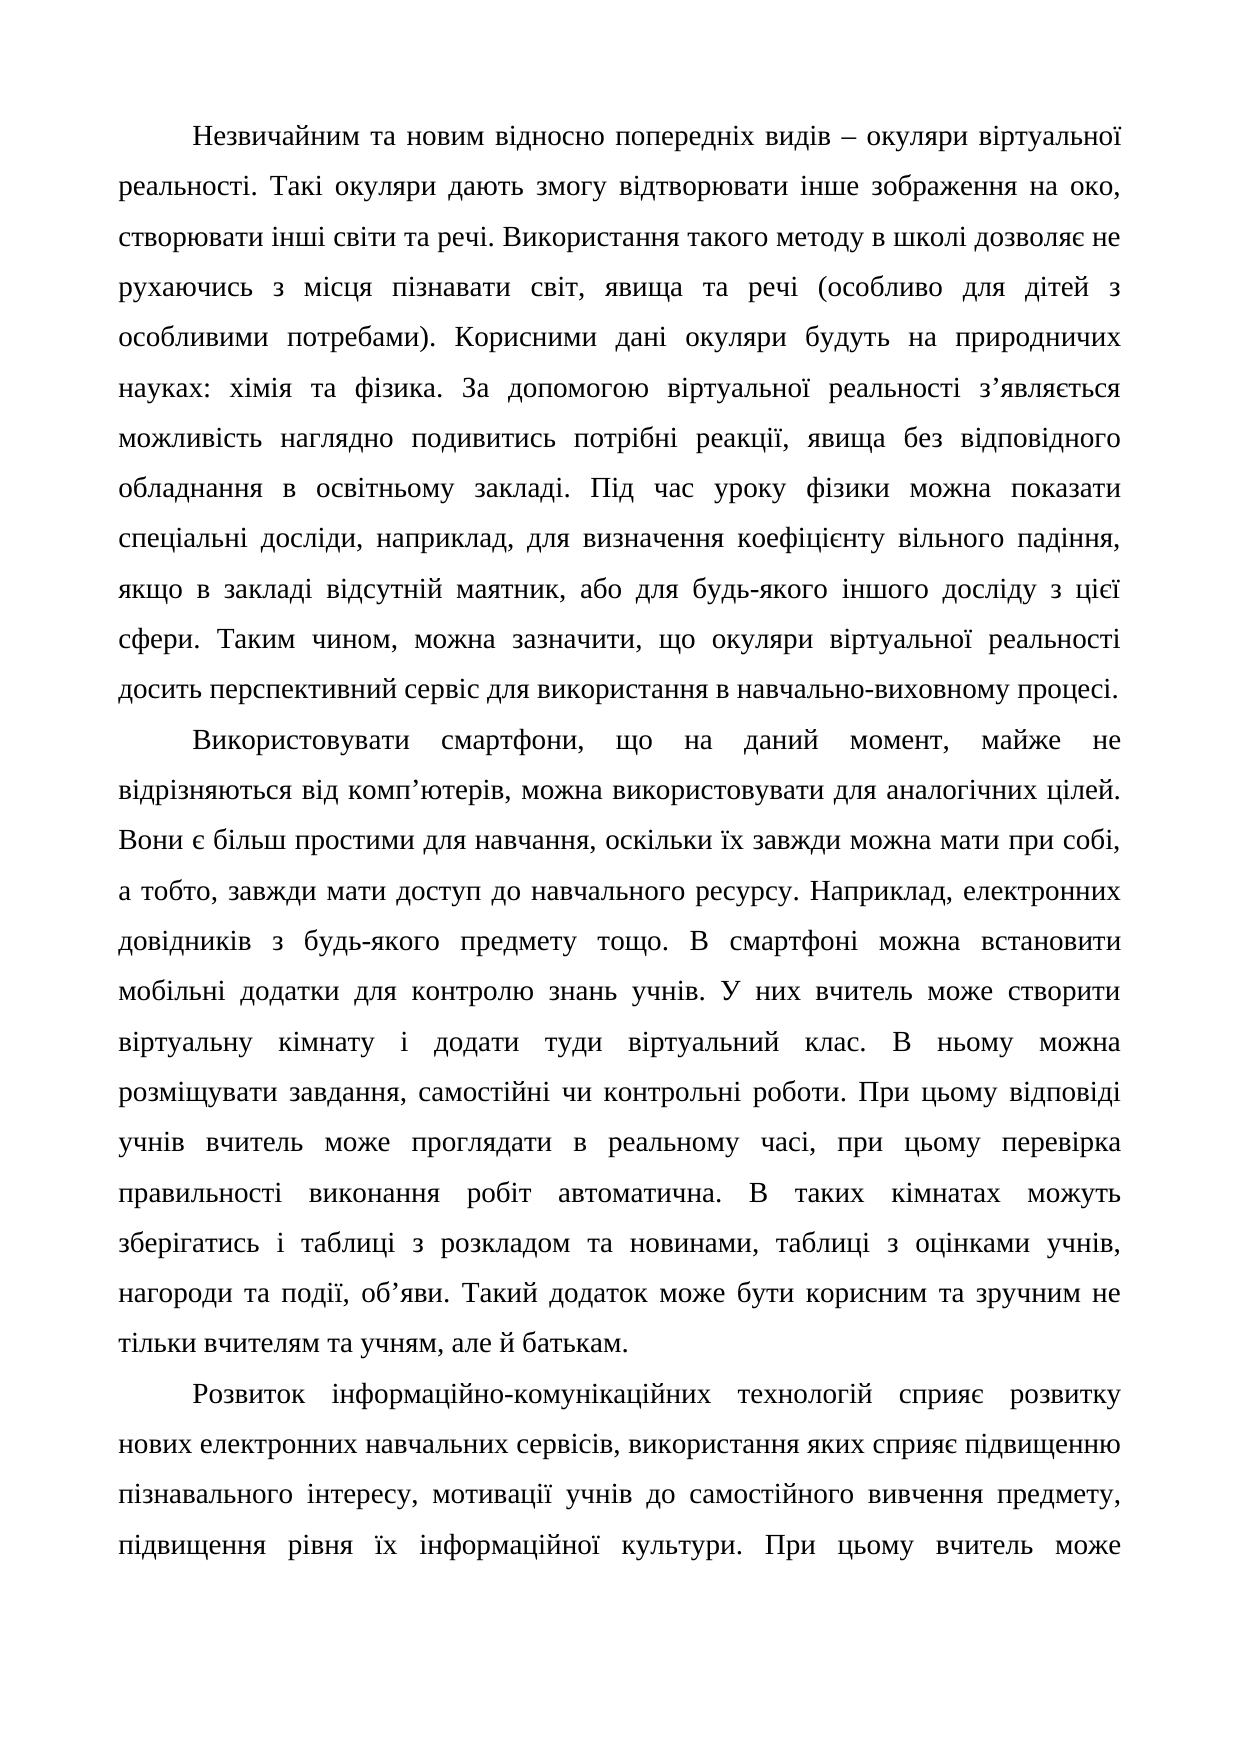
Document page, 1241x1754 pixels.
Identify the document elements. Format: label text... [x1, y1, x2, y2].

text Незвичайним та новим відносно попередніх видів – окуляри віртуальної реальності. Такі окуляри дають змогу відтворювати інше зображення на око, створювати інші світи та речі. Використання такого методу в школі дозволяє не рухаючись з місця пізнавати світ, явища та речі (особливо для дітей з особливими потребами). Корисними дані окуляри будуть на природничих науках: хімія та фізика. За допомогою віртуальної реальності з’являється можливість наглядно подивитись потрібні реакції, явища без відповідного обладнання в освітньому закладі. Під час уроку фізики можна показати спеціальні досліди, наприклад, для визначення коефіцієнту вільного падіння, якщо в закладі відсутній маятник, або для будь-якого іншого досліду з цієї сфери. Таким чином, можна зазначити, що окуляри віртуальної реальності досить перспективний сервіс для використання в навчально-виховному процесі. [118, 118, 1122, 705]
text Використовувати смартфони, що на даний момент, майже не відрізняються від комп’ютерів, можна використовувати для аналогічних цілей. Вони є більш простими для навчання, оскільки їх завжди можна мати при собі, а тобто, завжди мати доступ до навчального ресурсу. Наприклад, електронних довідників з будь-якого предмету тощо. В смартфоні можна встановити мобільні додатки для контролю знань учнів. У них вчитель може створити віртуальну кімнату і додати туди віртуальний клас. В ньому можна розміщувати завдання, самостійні чи контрольні роботи. При цьому відповіді учнів вчитель може проглядати в реальному часі, при цьому перевірка правильності виконання робіт автоматична. В таких кімнатах можуть зберігатись і таблиці з розкладом та новинами, таблиці з оцінками учнів, нагороди та події, об’яви. Такий додаток може бути корисним та зручним не тільки вчителям та учням, але й батькам. [118, 722, 1122, 1359]
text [118, 1376, 1122, 1560]
